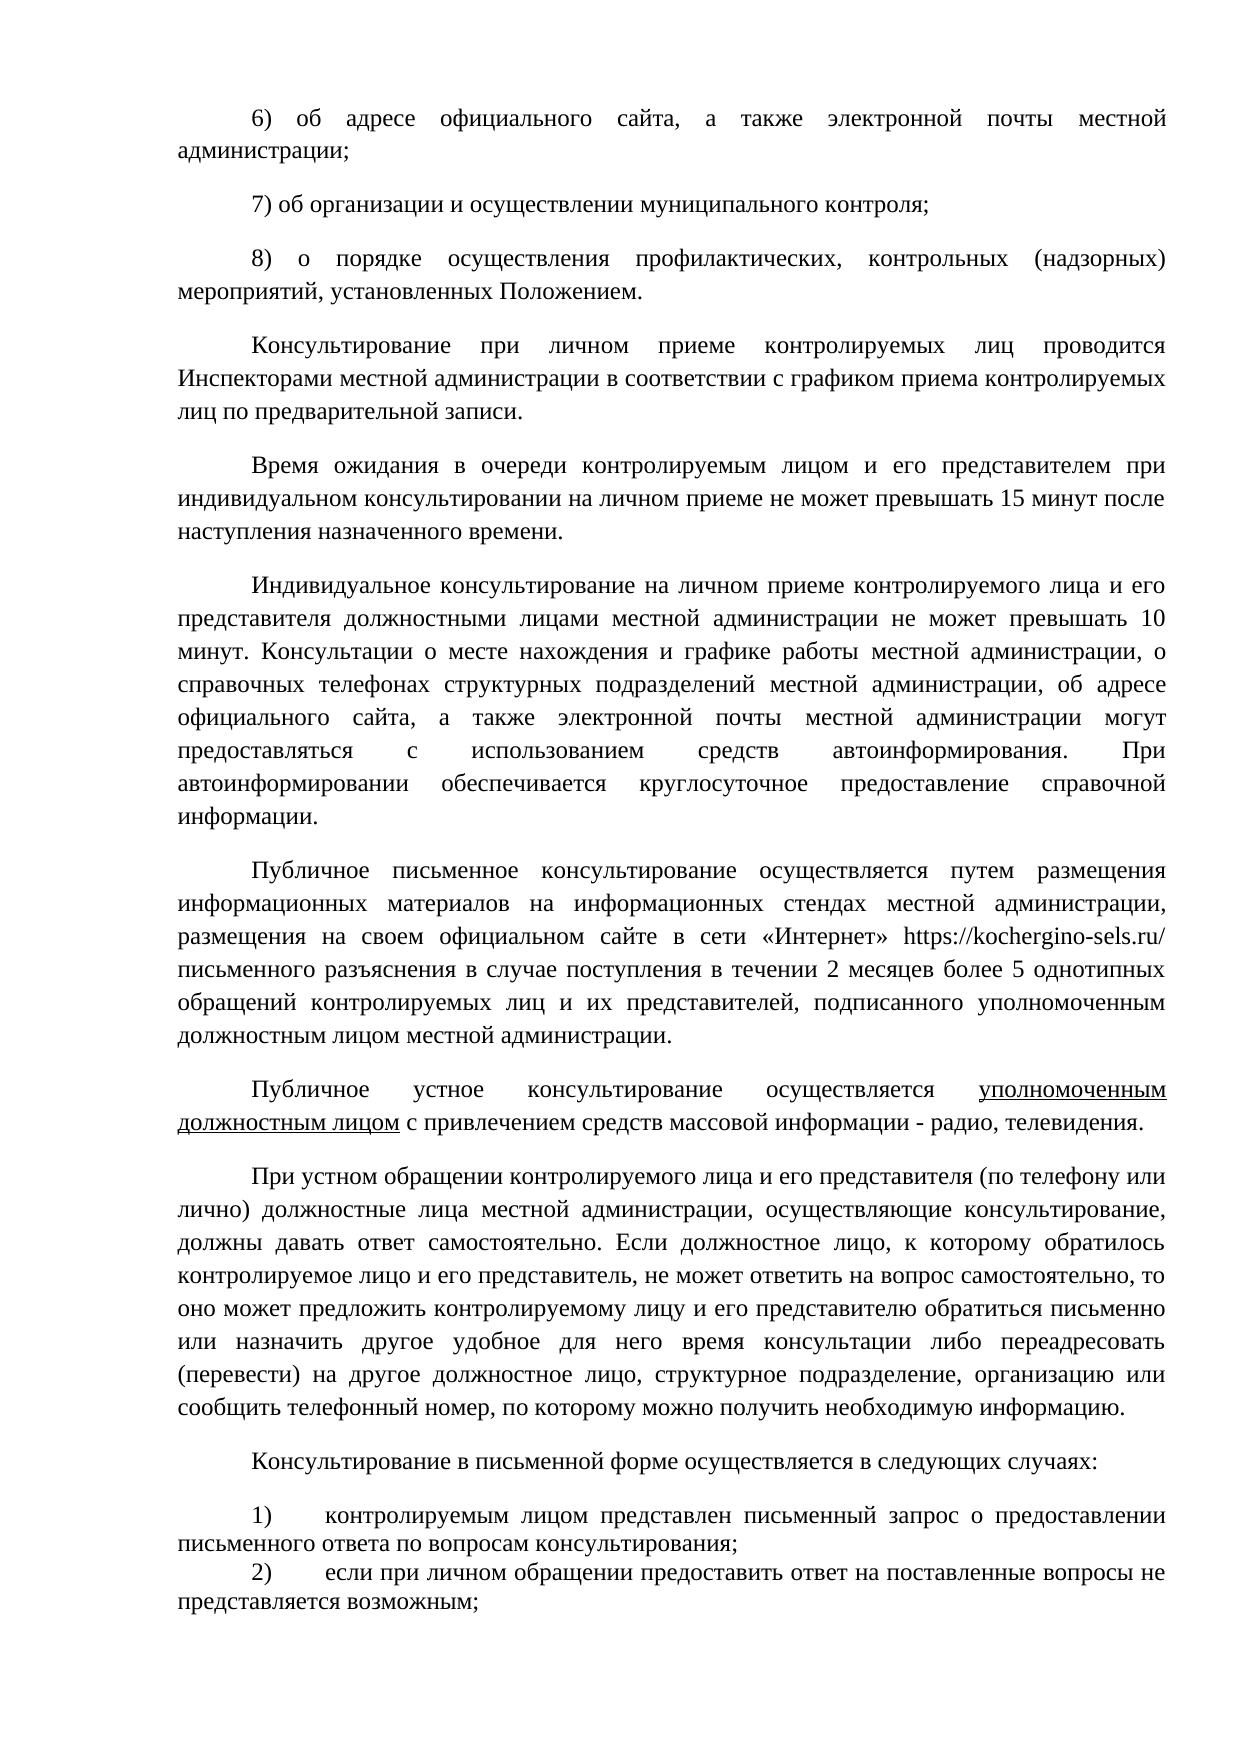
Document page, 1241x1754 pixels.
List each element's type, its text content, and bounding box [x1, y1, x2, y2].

list контролируемым лицом представлен письменный запрос о предоставлении письменного ответа по вопросам консультирования; [177, 1500, 1166, 1557]
text Консультирование при личном приеме контролируемых лиц проводится Инспекторами местной администрации в соответствии с графиком приема контролируемых лиц по предварительной записи. [177, 330, 1166, 425]
text Публичное устное консультирование осуществляется уполномоченным должностным лицом с привлечением средств массовой информации - радио, телевидения. [177, 1074, 1166, 1136]
list если при личном обращении предоставить ответ на поставленные вопросы не представляется возможным; [177, 1557, 1166, 1615]
text Индивидуальное консультирование на личном приеме контролируемого лица и его представителя должностными лицами местной администрации не может превышать 10 минут. Консультации о месте нахождения и графике работы местной администрации, о справочных телефонах структурных подразделений местной администрации, об адресе официального сайта, а также электронной почты местной администрации могут предоставляться с использованием средств автоинформирования. При автоинформировании обеспечивается круглосуточное предоставление справочной информации. [177, 570, 1166, 830]
text Консультирование в письменной форме осуществляется в следующих случаях: [177, 1446, 1166, 1474]
text 7) об организации и осуществлении муниципального контроля; [177, 189, 1166, 218]
text 6) об адресе официального сайта, а также электронной почты местной администрации; [177, 103, 1166, 164]
text При устном обращении контролируемого лица и его представителя (по телефону или лично) должностные лица местной администрации, осуществляющие консультирование, должны давать ответ самостоятельно. Если должностное лицо, к которому обратилось контролируемое лицо и его представитель, не может ответить на вопрос самостоятельно, то оно может предложить контролируемому лицу и его представителю обратиться письменно или назначить другое удобное для него время консультации либо переадресовать (перевести) на другое должностное лицо, структурное подразделение, организацию или сообщить телефонный номер, по которому можно получить необходимую информацию. [177, 1161, 1166, 1421]
text Время ожидания в очереди контролируемым лицом и его представителем при индивидуальном консультировании на личном приеме не может превышать 15 минут после наступления назначенного времени. [177, 450, 1166, 545]
text Публичное письменное консультирование осуществляется путем размещения информационных материалов на информационных стендах местной администрации, размещения на своем официальном сайте в сети «Интернет» https://kochergino-sels.ru/ письменного разъяснения в случае поступления в течении 2 месяцев более 5 однотипных обращений контролируемых лиц и их представителей, подписанного уполномоченным должностным лицом местной администрации. [177, 855, 1166, 1049]
text 8) о порядке осуществления профилактических, контрольных (надзорных) мероприятий, установленных Положением. [177, 243, 1166, 305]
